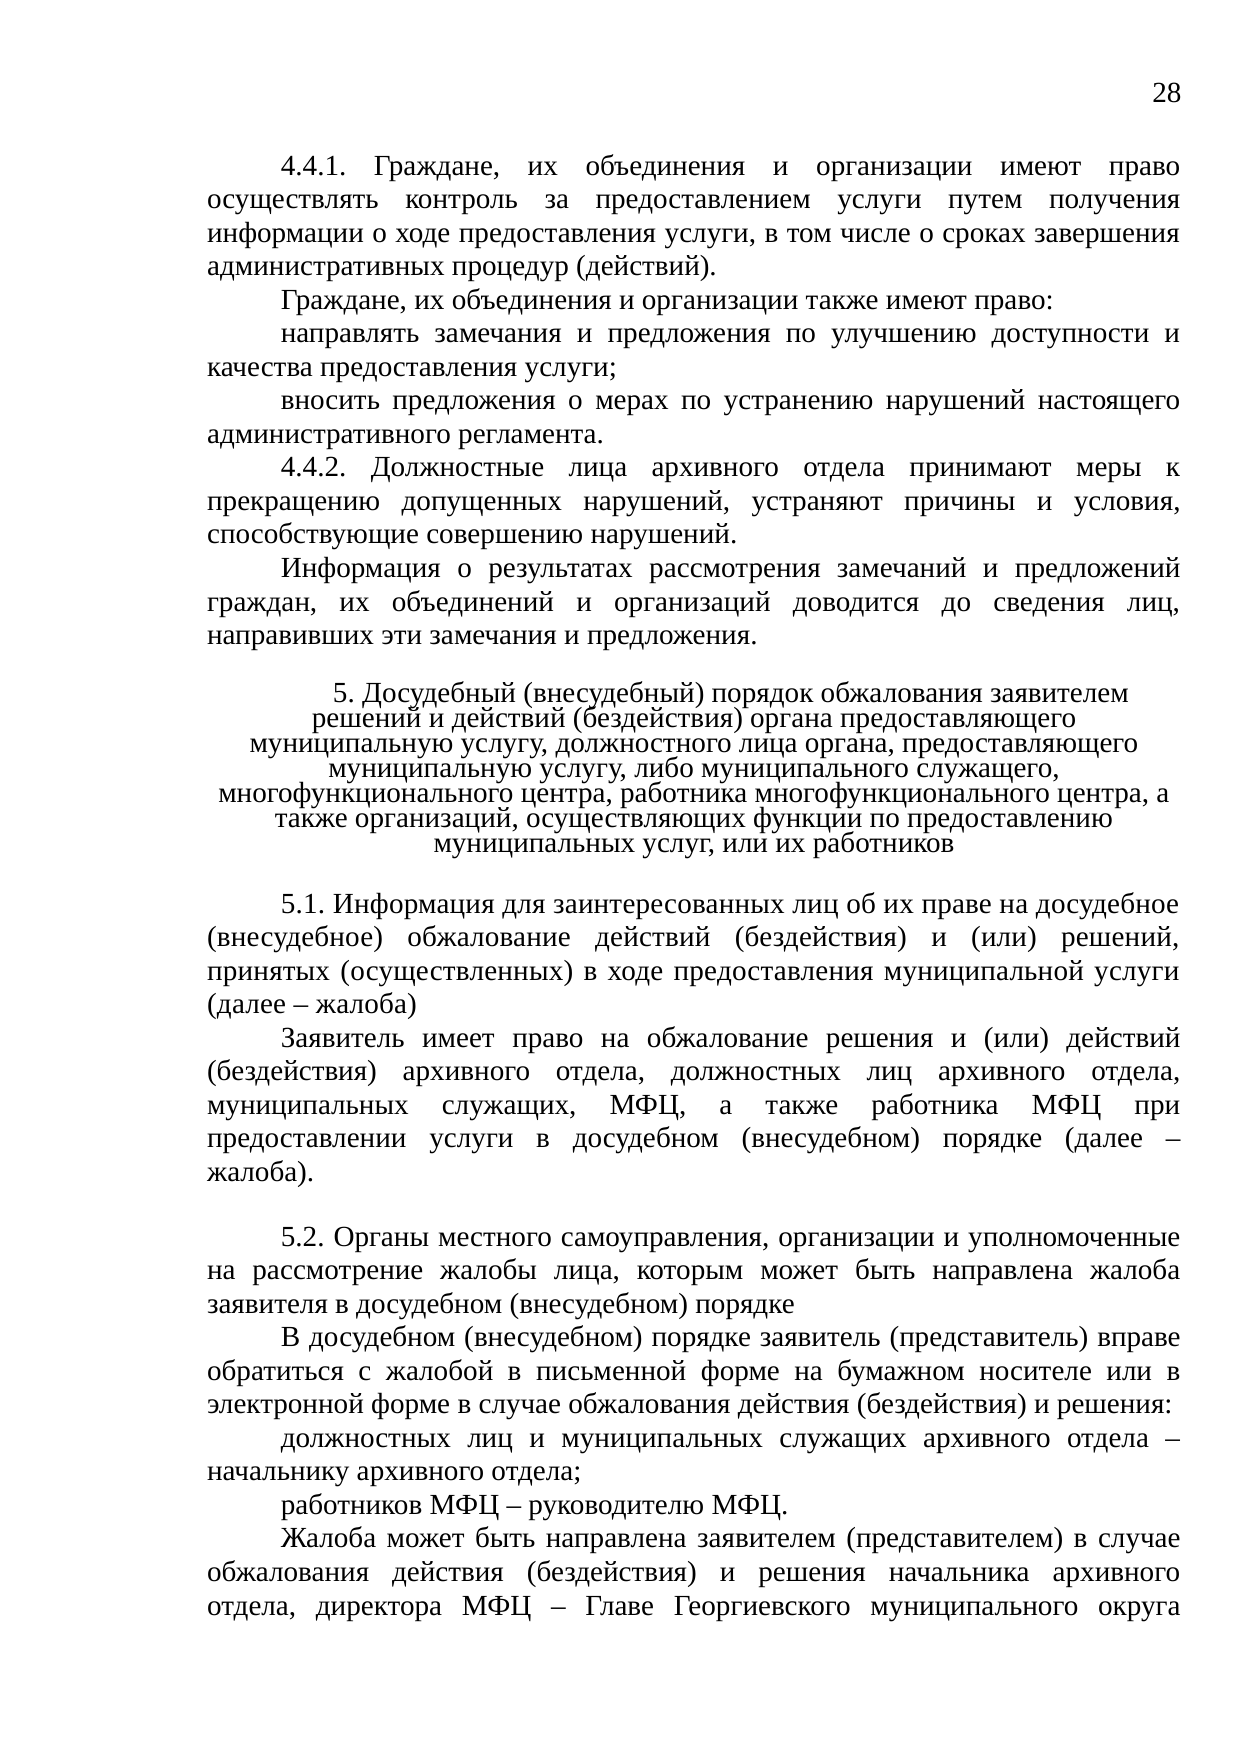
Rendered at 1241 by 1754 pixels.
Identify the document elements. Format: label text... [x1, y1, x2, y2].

text В досудебном (внесудебном) порядке заявитель (представитель) вправе обратиться с жалобой в письменной форме на бумажном носителе или в электронной форме в случае обжалования действия (бездействия) и решения: [207, 1319, 1181, 1420]
text Заявитель имеет право на обжалование решения и (или) действий (бездействия) архивного отдела, должностных лиц архивного отдела, муниципальных служащих, МФЦ, а также работника МФЦ при предоставлении услуги в досудебном (внесудебном) порядке (далее – жалоба). [207, 1020, 1181, 1188]
text 5.2. Органы местного самоуправления, организации и уполномоченные на рассмотрение жалобы лица, которым может быть направлена жалоба заявителя в досудебном (внесудебном) порядке [207, 1219, 1181, 1319]
text 5.1. Информация для заинтересованных лиц об их праве на досудебное (внесудебное) обжалование действий (бездействия) и (или) решений, принятых (осуществленных) в ходе предоставления муниципальной услуги (далее – жалоба) [207, 886, 1181, 1020]
text должностных лиц и муниципальных служащих архивного отдела – начальнику архивного отдела; [207, 1420, 1181, 1487]
text работников МФЦ – руководителю МФЦ. [207, 1487, 1181, 1521]
text вносить предложения о мерах по устранению нарушений настоящего административного регламента. [207, 382, 1181, 449]
text 5. Досудебный (внесудебный) порядок обжалования заявителем решений и действий (бездействия) органа предоставляющего муниципальную услугу, должностного лица органа, предоставляющего муниципальную услугу, либо муниципального служащего, многофункционального центра, работника многофункционального центра, а также организаций, осуществляющих функции по предоставлению муниципальных услуг, или их работников [207, 682, 1181, 857]
text 4.4.1. Граждане, их объединения и организации имеют право осуществлять контроль за предоставлением услуги путем получения информации о ходе предоставления услуги, в том числе о сроках завершения административных процедур (действий). [207, 148, 1181, 282]
text Информация о результатах рассмотрения замечаний и предложений граждан, их объединений и организаций доводится до сведения лиц, направивших эти замечания и предложения. [207, 550, 1181, 651]
text направлять замечания и предложения по улучшению доступности и качества предоставления услуги; [207, 315, 1181, 382]
text Граждане, их объединения и организации также имеют право: [207, 282, 1181, 315]
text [207, 1521, 1181, 1621]
text 4.4.2. Должностные лица архивного отдела принимают меры к прекращению допущенных нарушений, устраняют причины и условия, способствующие совершению нарушений. [207, 449, 1181, 550]
